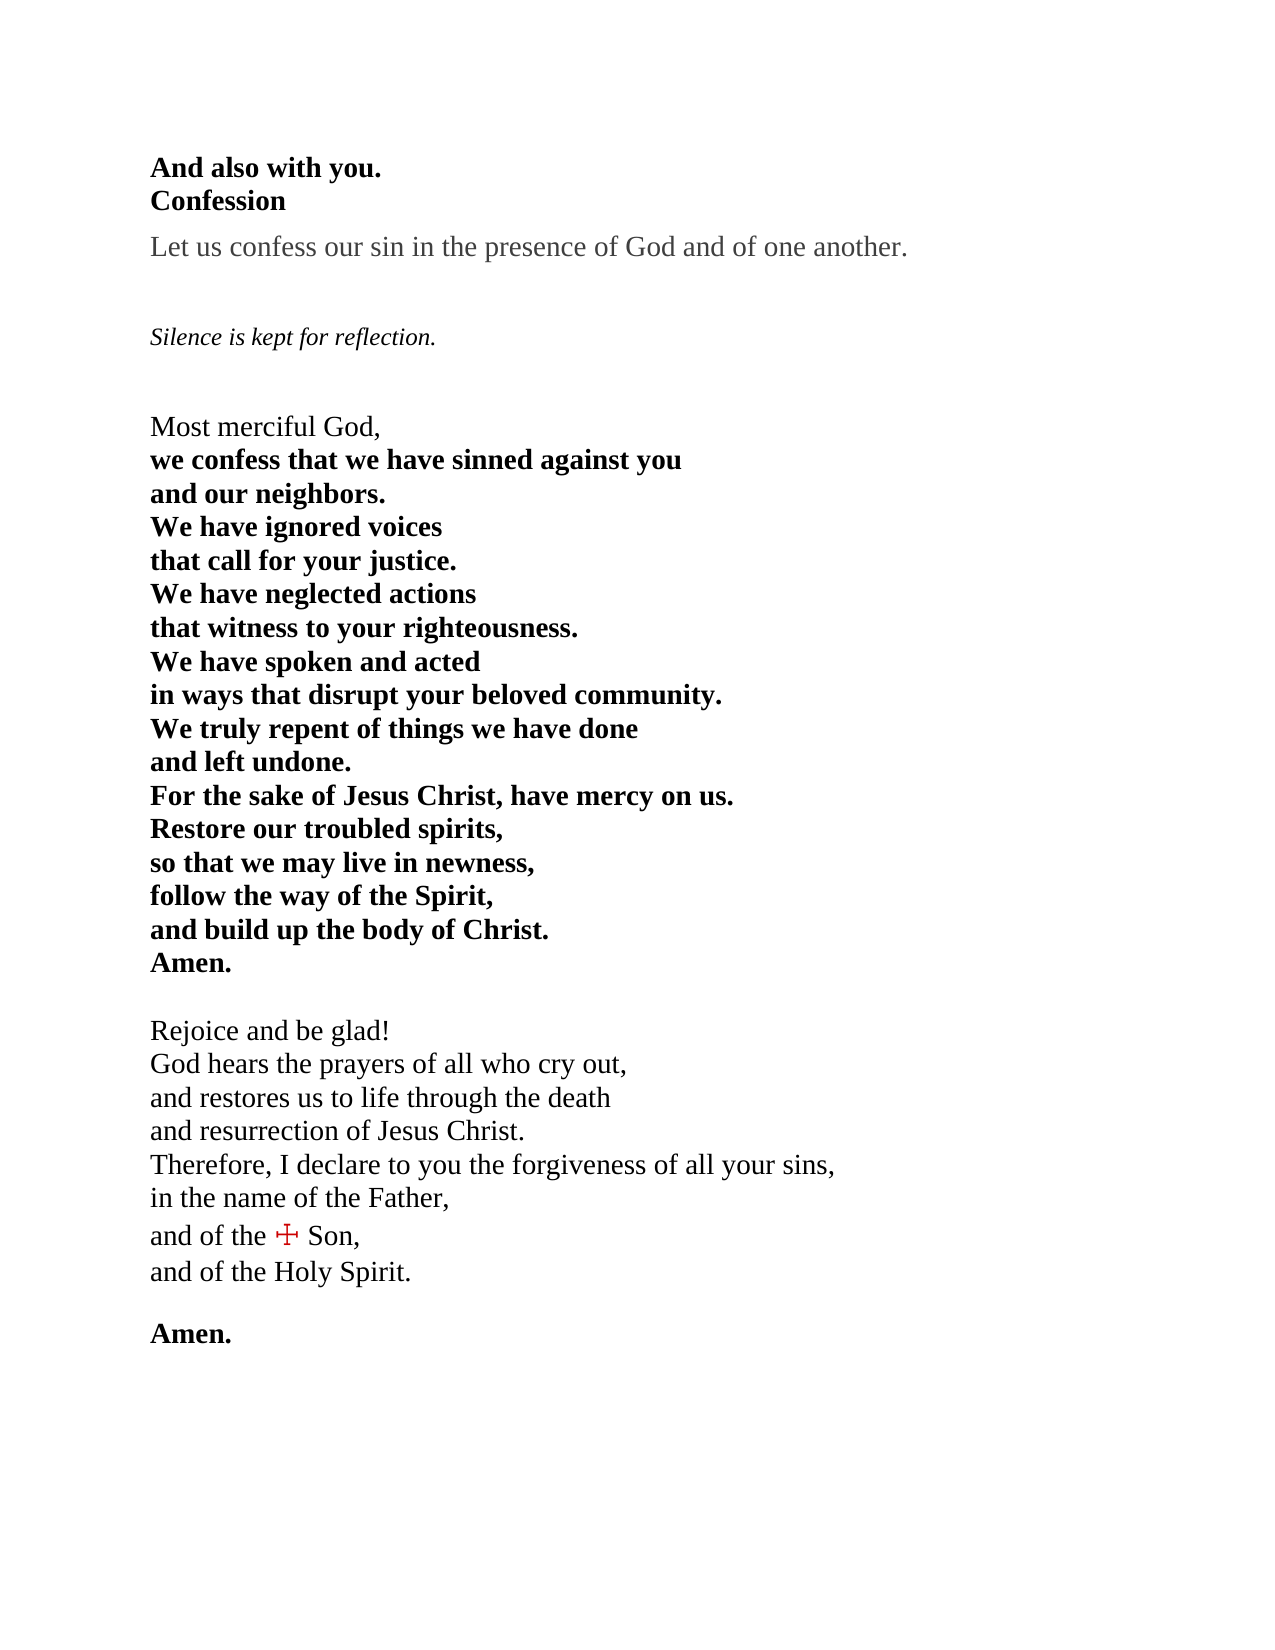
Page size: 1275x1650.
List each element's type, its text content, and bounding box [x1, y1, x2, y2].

text We have neglected actions [150, 577, 1125, 610]
text and left undone. [150, 744, 1125, 778]
text Rejoice and be glad! [150, 1013, 1125, 1046]
text and resurrection of Jesus Christ. [150, 1113, 1125, 1147]
text we confess that we have sinned against you [150, 442, 1125, 476]
text We truly repent of things we have done [150, 711, 1125, 744]
text in the name of the Father, [150, 1180, 1125, 1214]
text and our neighbors. [150, 476, 1125, 509]
text God hears the prayers of all who cry out, [150, 1046, 1125, 1080]
text For the sake of Jesus Christ, have mercy on us. [150, 778, 1125, 811]
text Most merciful God, [150, 409, 1125, 442]
text Amen. [150, 946, 1125, 979]
text We have ignored voices [150, 509, 1125, 543]
text that call for your justice. [150, 543, 1125, 577]
text and of the Holy Spirit. [150, 1254, 1125, 1287]
text And also with you. [150, 150, 1125, 183]
text Let us confess our sin in the presence of God and of one another. [150, 229, 1125, 263]
text and build up the body of Christ. [150, 912, 1125, 946]
text and restores us to life through the death [150, 1080, 1125, 1113]
text Confession [150, 183, 1125, 217]
text that witness to your righteousness. [150, 610, 1125, 644]
text Silence is kept for reflection. [150, 322, 1125, 350]
text so that we may live in newness, [150, 845, 1125, 878]
text and of the ☩ Son, [150, 1214, 1125, 1254]
text Restore our troubled spirits, [150, 811, 1125, 845]
text in ways that disrupt your beloved community. [150, 677, 1125, 711]
text Amen. [150, 1316, 1125, 1349]
text follow the way of the Spirit, [150, 878, 1125, 912]
text We have spoken and acted [150, 644, 1125, 677]
text Therefore, I declare to you the forgiveness of all your sins, [150, 1147, 1125, 1180]
